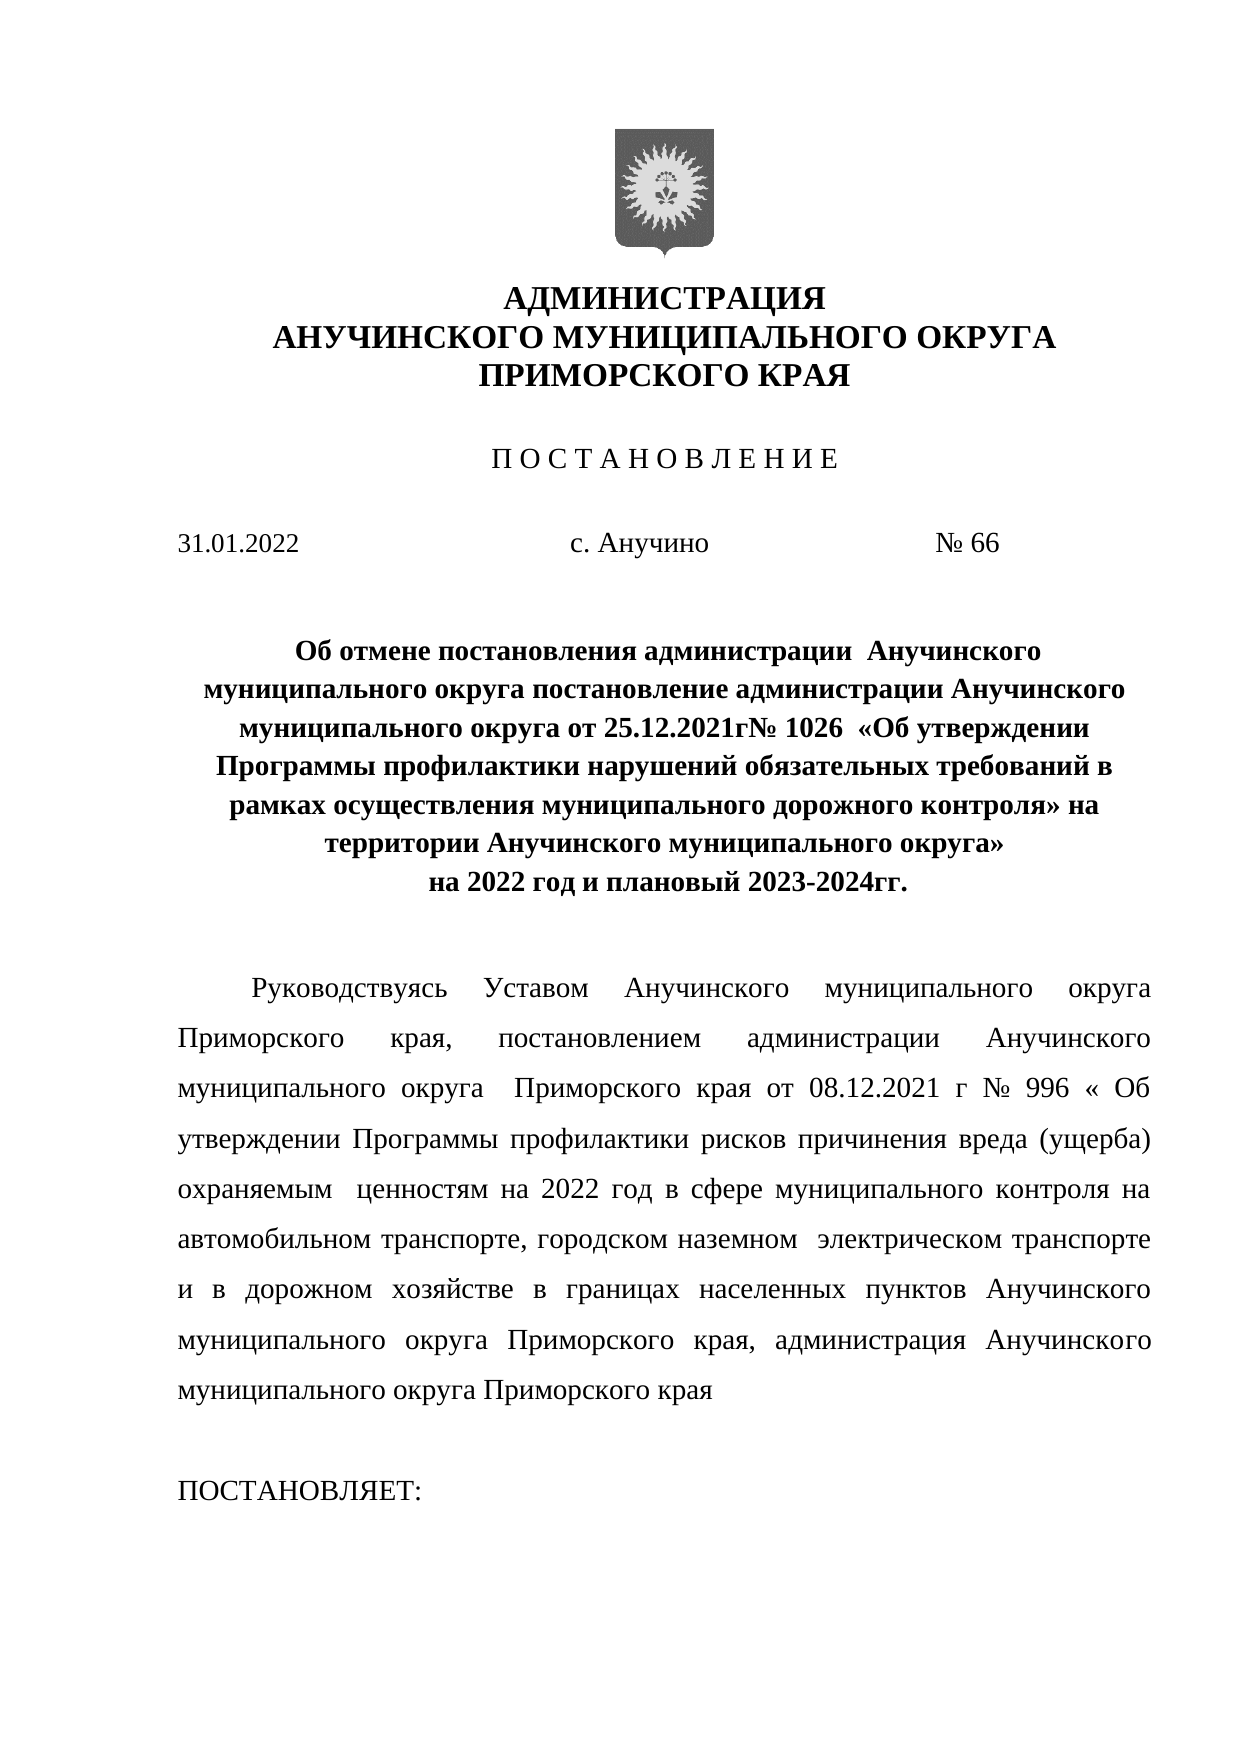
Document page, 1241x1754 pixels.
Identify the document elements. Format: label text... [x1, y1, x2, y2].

text 31.01.2022 с. Анучино № 66 [177, 525, 1152, 559]
picture [612, 118, 717, 267]
subtitle П О С Т А Н О В Л Е Н И Е [177, 441, 1152, 475]
text на 2022 год и плановый 2023-2024гг. [177, 864, 1152, 898]
text ПОСТАНОВЛЯЕТ: [177, 1473, 1152, 1506]
text ПРИМОРСКОГО КРАЯ [177, 355, 1152, 422]
text АДМИНИСТРАЦИЯ [177, 278, 1152, 317]
text АНУЧИНСКОГО МУНИЦИПАЛЬНОГО ОКРУГА [177, 317, 1152, 355]
text Об отмене постановления администрации Анучинского муниципального округа постановление администрации Анучинского муниципального округа от 25.12.2021г№ 1026 «Об утверждении Программы профилактики нарушений обязательных требований в рамках осуществления муниципального дорожного контроля» на территории Анучинского муниципального округа» [177, 633, 1152, 859]
text Руководствуясь Уставом Анучинского муниципального округа Приморского края, постановлением администрации Анучинского муниципального округа Приморского края от 08.12.2021 г № 996 « Об утверждении Программы профилактики рисков причинения вреда (ущерба) охраняемым ценностям на 2022 год в сфере муниципального контроля на автомобильном транспорте, городском наземном электрическом транспорте и в дорожном хозяйстве в границах населенных пунктов Анучинского муниципального округа Приморского края, администрация Анучинского муниципального округа Приморского края [177, 970, 1152, 1406]
